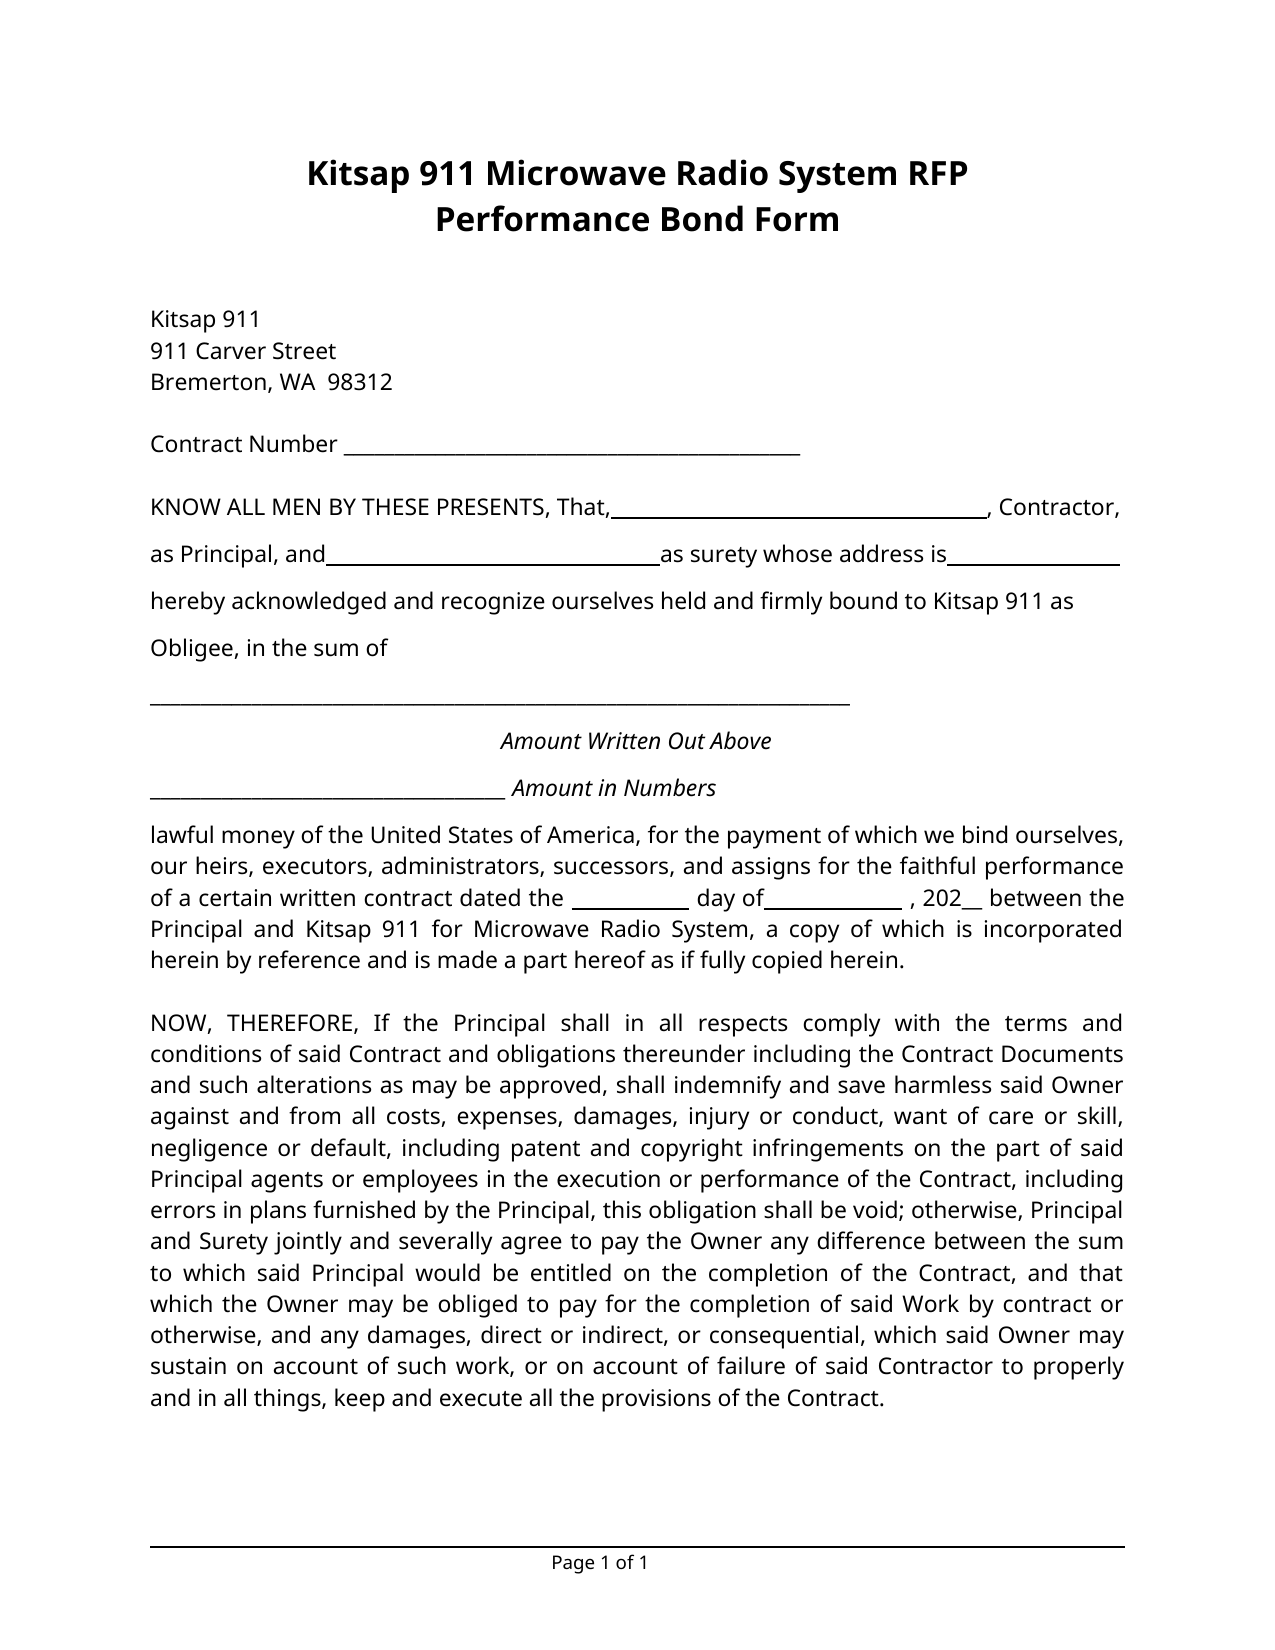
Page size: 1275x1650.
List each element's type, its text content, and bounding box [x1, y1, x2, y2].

text ___________________________________ Amount in Numbers [150, 772, 1125, 803]
text NOW, THEREFORE, If the Principal shall in all respects comply with the terms and conditions of said Contract and obligations thereunder including the Contract Documents and such alterations as may be approved, shall indemnify and save harmless said Owner against and from all costs, expenses, damages, injury or conduct, want of care or skill, negligence or default, including patent and copyright infringements on the part of said Principal agents or employees in the execution or performance of the Contract, including errors in plans furnished by the Principal, this obligation shall be void; otherwise, Principal and Surety jointly and severally agree to pay the Owner any difference between the sum to which said Principal would be entitled on the completion of the Contract, and that which the Owner may be obliged to pay for the completion of said Work by contract or otherwise, and any damages, direct or indirect, or consequential, which said Owner may sustain on account of such work, or on account of failure of said Contractor to properly and in all things, keep and execute all the provisions of the Contract. [150, 1006, 1125, 1413]
text Performance Bond Form [150, 195, 1125, 241]
text Kitsap 911 Microwave Radio System RFP [150, 150, 1125, 195]
text Bremerton, WA 98312 [150, 366, 1125, 397]
text 911 Carver Street [150, 334, 1125, 366]
text Amount Written Out Above [150, 725, 1125, 756]
text _____________________________________________________________________ [150, 678, 1125, 709]
text KNOW ALL MEN BY THESE PRESENTS, That, , Contractor, as Principal, and as surety whose address is hereby acknowledged and recognize ourselves held and firmly bound to Kitsap 911 as Obligee, in the sum of [150, 491, 1125, 663]
text lawful money of the United States of America, for the payment of which we bind ourselves, our heirs, executors, administrators, successors, and assigns for the faithful performance of a certain written contract dated the day of , 202__ between the Principal and Kitsap 911 for Microwave Radio System, a copy of which is incorporated herein by reference and is made a part hereof as if fully copied herein. [150, 819, 1125, 975]
text Kitsap 911 [150, 303, 1125, 334]
text Contract Number _____________________________________________ [150, 428, 1125, 459]
